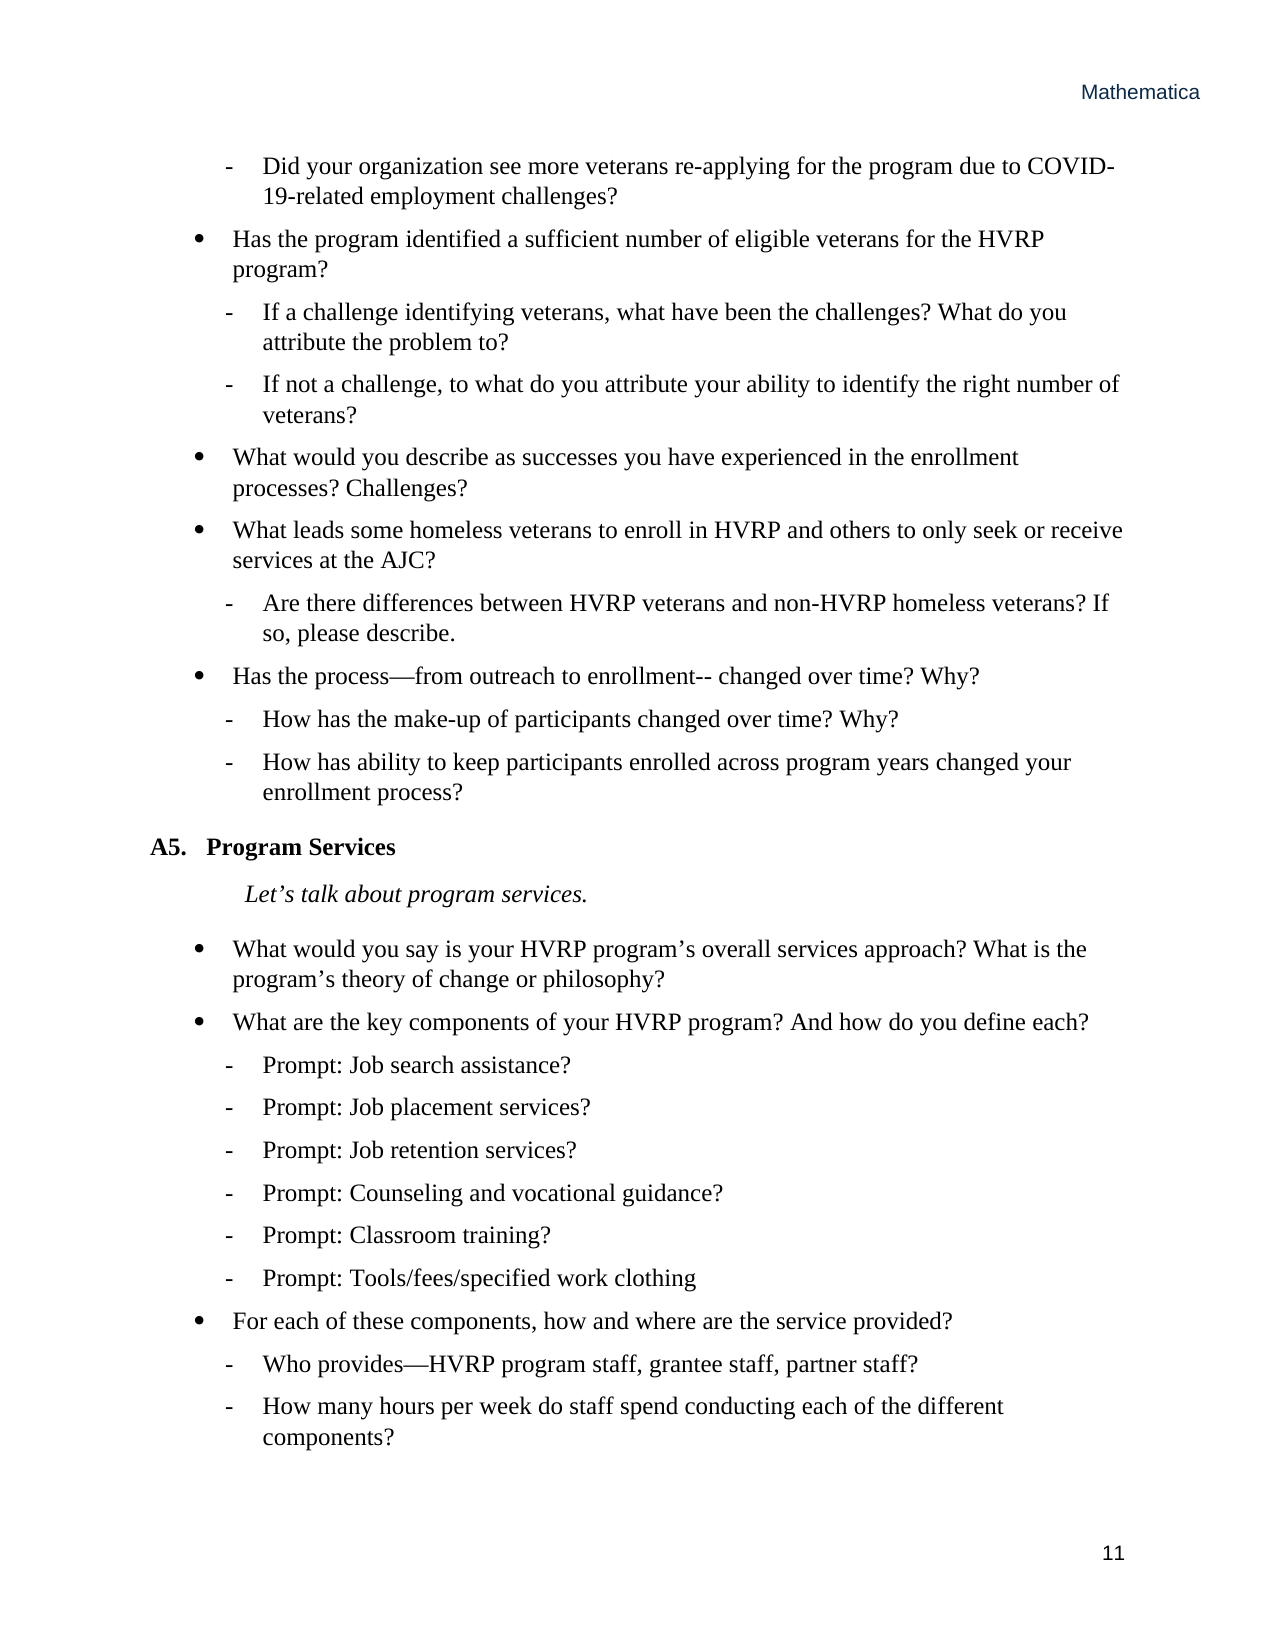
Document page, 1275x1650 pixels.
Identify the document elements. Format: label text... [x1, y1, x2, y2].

list What leads some homeless veterans to enroll in HVRP and others to only seek or receive services at the AJC? [195, 514, 1125, 575]
list What would you describe as successes you have experienced in the enrollment processes? Challenges? [195, 442, 1125, 502]
text A5. Program Services [150, 831, 1125, 861]
list If not a challenge, to what do you attribute your ability to identify the right number of veterans? [225, 369, 1125, 429]
list Prompt: Tools/fees/specified work clothing [225, 1262, 1125, 1293]
list What are the key components of your HVRP program? And how do you define each? [195, 1006, 1125, 1036]
list Has the process—from outreach to enrollment-- changed over time? Why? [195, 660, 1125, 691]
list Did your organization see more veterans re-applying for the program due to COVID-19-related employment challenges? [225, 150, 1125, 210]
list Prompt: Job retention services? [225, 1134, 1125, 1164]
list Are there differences between HVRP veterans and non-HVRP homeless veterans? If so, please describe. [225, 587, 1125, 648]
list For each of these components, how and where are the service provided? [195, 1305, 1125, 1335]
list Has the program identified a sufficient number of eligible veterans for the HVRP program? [195, 223, 1125, 283]
list Who provides—HVRP program staff, grantee staff, partner staff? [225, 1348, 1125, 1378]
list Prompt: Classroom training? [225, 1220, 1125, 1250]
text Let’s talk about program services. [207, 878, 1125, 908]
list If a challenge identifying veterans, what have been the challenges? What do you attribute the problem to? [225, 296, 1125, 356]
list Prompt: Job placement services? [225, 1092, 1125, 1122]
list How has ability to keep participants enrolled across program years changed your enrollment process? [225, 746, 1125, 806]
list How has the make-up of participants changed over time? Why? [225, 703, 1125, 733]
list Prompt: Job search assistance? [225, 1049, 1125, 1079]
list Prompt: Counseling and vocational guidance? [225, 1177, 1125, 1207]
list What would you say is your HVRP program’s overall services approach? What is the program’s theory of change or philosophy? [195, 933, 1125, 994]
list How many hours per week do staff spend conducting each of the different components? [225, 1391, 1125, 1451]
